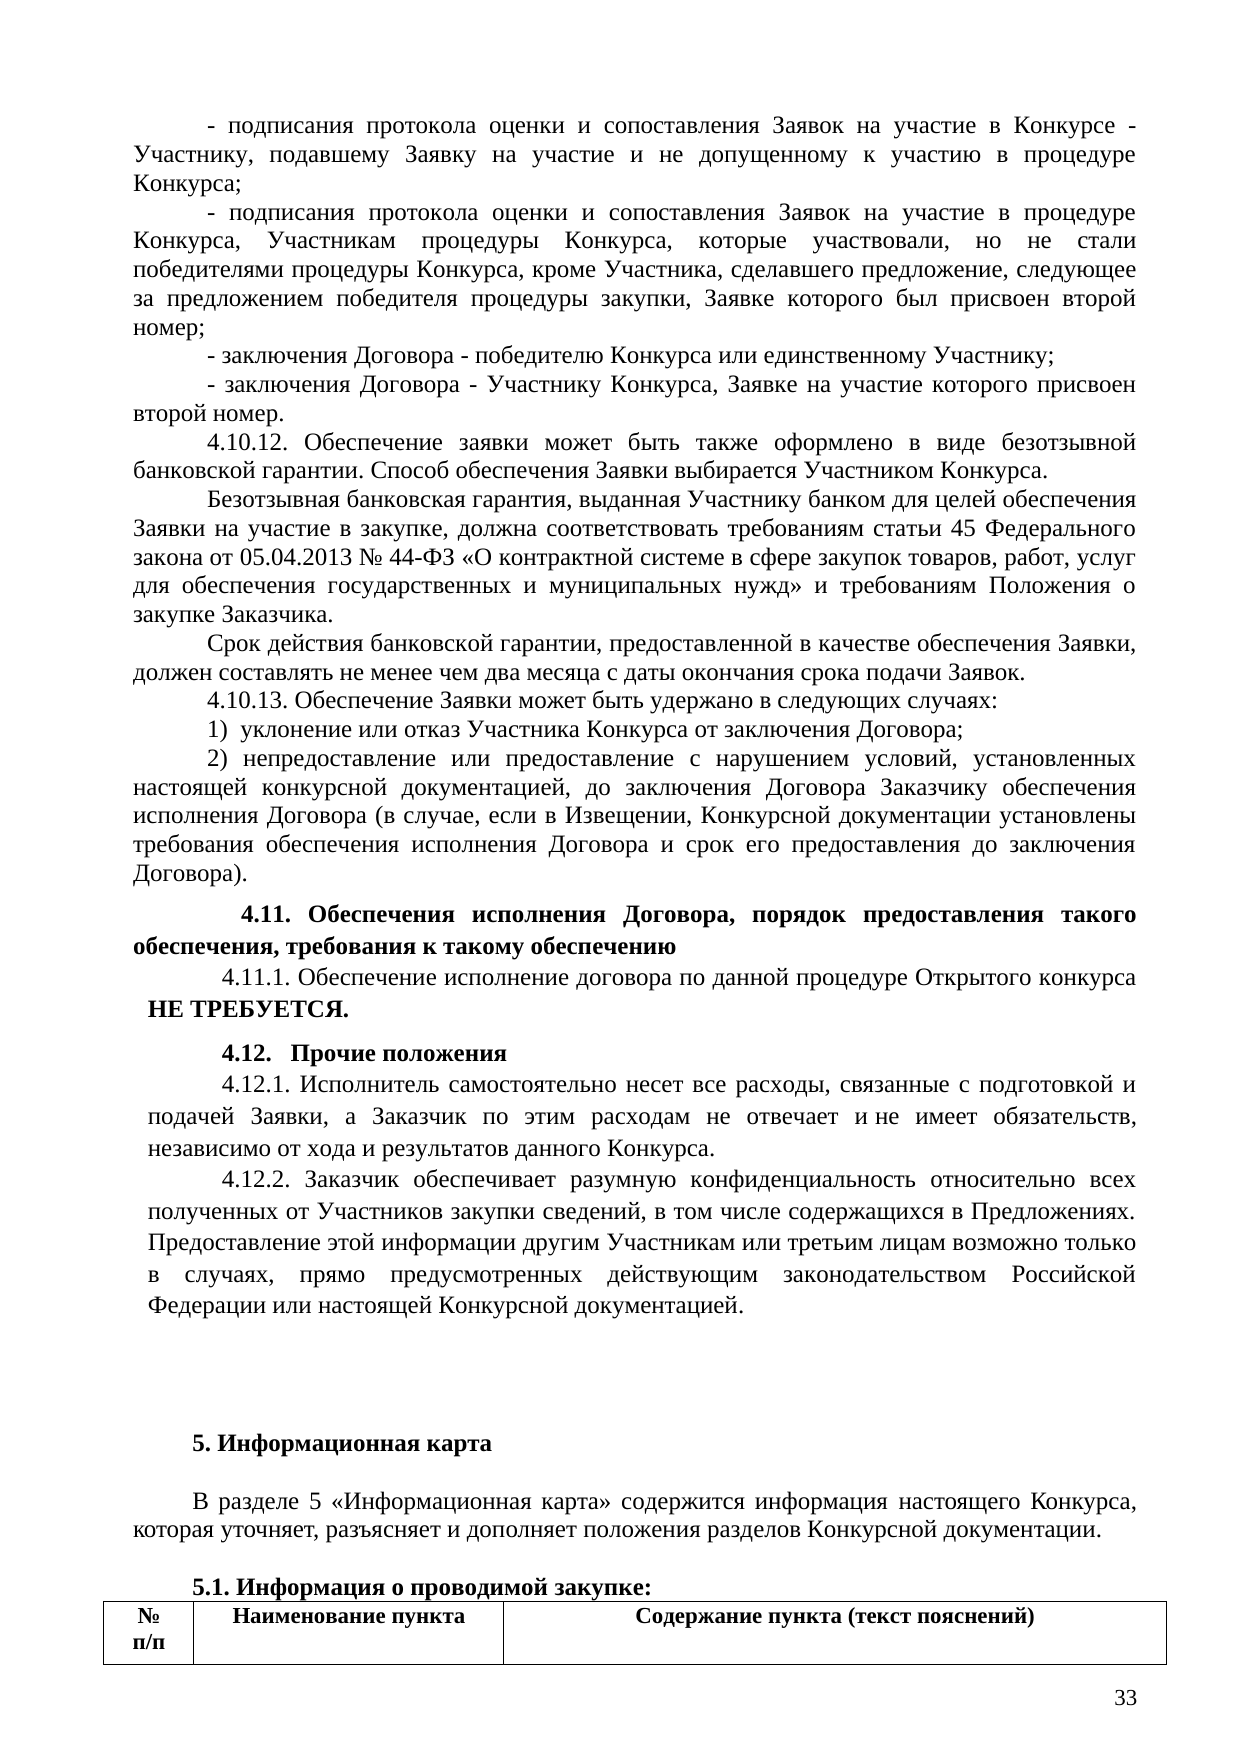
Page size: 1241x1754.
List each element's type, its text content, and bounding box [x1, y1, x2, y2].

subtitle 4.12. Прочие положения [148, 1038, 1137, 1067]
text Срок действия банковской гарантии, предоставленной в качестве обеспечения Заявки, должен составлять не менее чем два месяца с даты окончания срока подачи Заявок. [133, 628, 1137, 686]
text - подписания протокола оценки и сопоставления Заявок на участие в Конкурсе - Участнику, подавшему Заявку на участие и не допущенному к участию в процедуре Конкурса; [133, 111, 1137, 197]
text 4.12.2. Заказчик обеспечивает разумную конфиденциальность относительно всех полученных от Участников закупки сведений, в том числе содержащихся в Предложениях. Предоставление этой информации другим Участникам или третьим лицам возможно только в случаях, прямо предусмотренных действующим законодательством Российской Федерации или настоящей Конкурсной документацией. [148, 1164, 1137, 1319]
text - подписания протокола оценки и сопоставления Заявок на участие в процедуре Конкурса, Участникам процедуры Конкурса, которые участвовали, но не стали победителями процедуры Конкурса, кроме Участника, сделавшего предложение, следующее за предложением победителя процедуры закупки, Заявке которого был присвоен второй номер; [133, 197, 1137, 341]
text 4.10.13. Обеспечение Заявки может быть удержано в следующих случаях: [133, 686, 1137, 714]
text - заключения Договора - Участнику Конкурса, Заявке на участие которого присвоен второй номер. [133, 369, 1137, 427]
table_header Содержание пункта (текст пояснений) [504, 1602, 1166, 1663]
text 5.1. Информация о проводимой закупке: [133, 1572, 1137, 1601]
text В разделе 5 «Информационная карта» содержится информация настоящего Конкурса, которая уточняет, разъясняет и дополняет положения разделов Конкурсной документации. [133, 1486, 1137, 1543]
text Безотзывная банковская гарантия, выданная Участнику банком для целей обеспечения Заявки на участие в закупке, должна соответствовать требованиям статьи 45 Федерального закона от 05.04.2013 № 44-ФЗ «О контрактной системе в сфере закупок товаров, работ, услуг для обеспечения государственных и муниципальных нужд» и требованиям Положения о закупке Заказчика. [133, 484, 1137, 628]
text 2) непредоставление или предоставление с нарушением условий, установленных настоящей конкурсной документацией, до заключения Договора Заказчику обеспечения исполнения Договора (в случае, если в Извещении, Конкурсной документации установлены требования обеспечения исполнения Договора и срок его предоставления до заключения Договора). [133, 743, 1137, 887]
text 5. Информационная карта [133, 1428, 1137, 1457]
text 4.10.12. Обеспечение заявки может быть также оформлено в виде безотзывной банковской гарантии. Способ обеспечения Заявки выбирается Участником Конкурса. [133, 427, 1137, 484]
table_header Наименование пункта [194, 1602, 503, 1663]
text 4.11. Обеспечения исполнения Договора, порядок предоставления такого обеспечения, требования к такому обеспечению [133, 899, 1137, 959]
table_header № п/п [104, 1602, 193, 1663]
text - заключения Договора - победителю Конкурса или единственному Участнику; [133, 341, 1137, 369]
text 4.11.1. Обеспечение исполнение договора по данной процедуре Открытого конкурса НЕ ТРЕБУЕТСЯ. [148, 962, 1137, 1023]
text 4.12.1. Исполнитель самостоятельно несет все расходы, связанные с подготовкой и подачей Заявки, а Заказчик по этим расходам не отвечает и не имеет обязательств, независимо от хода и результатов данного Конкурса. [148, 1069, 1137, 1161]
text 1) уклонение или отказ Участника Конкурса от заключения Договора; [133, 714, 1137, 743]
